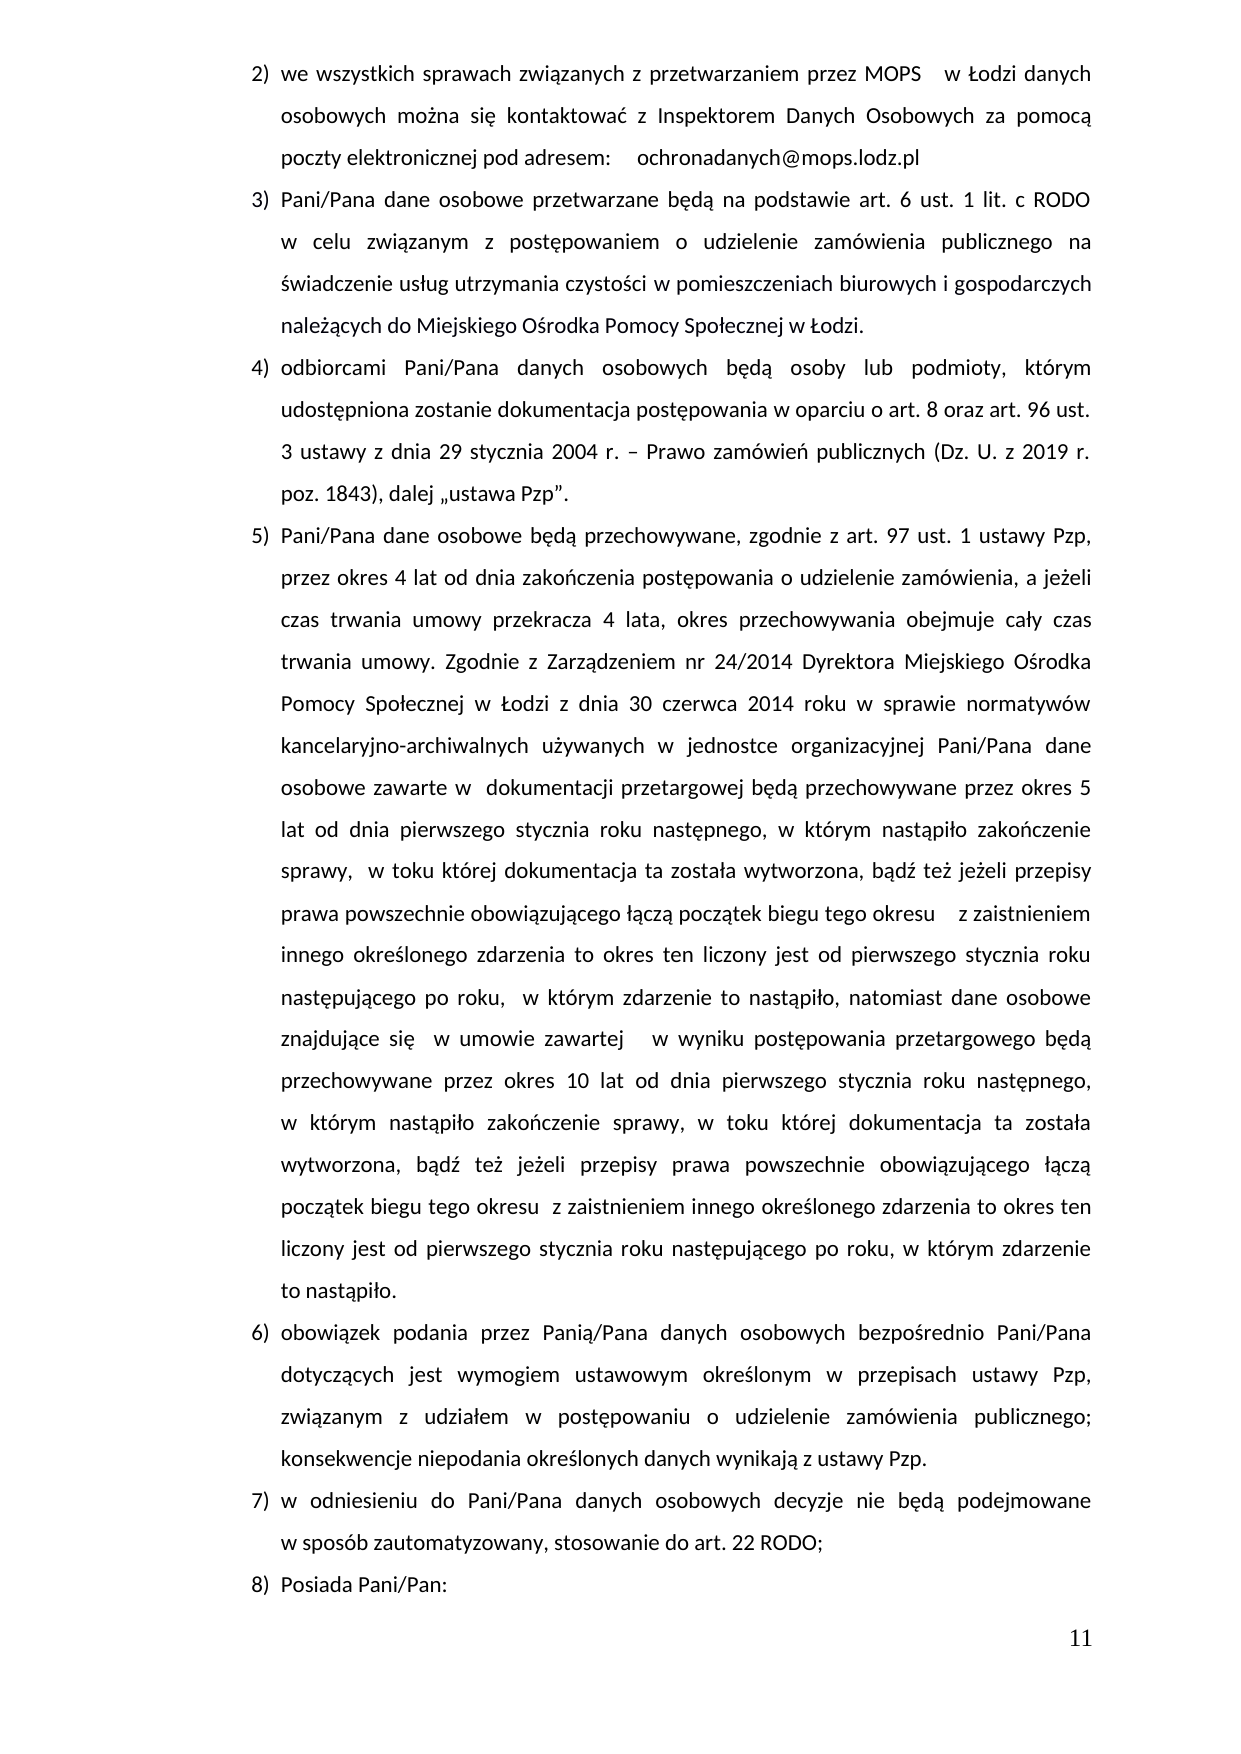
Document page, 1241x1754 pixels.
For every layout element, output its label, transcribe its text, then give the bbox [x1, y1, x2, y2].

list obowiązek podania przez Panią/Pana danych osobowych bezpośrednio Pani/Pana dotyczących jest wymogiem ustawowym określonym w przepisach ustawy Pzp, związanym z udziałem w postępowaniu o udzielenie zamówienia publicznego; konsekwencje niepodania określonych danych wynikają z ustawy Pzp. [251, 1318, 1093, 1472]
list Pani/Pana dane osobowe będą przechowywane, zgodnie z art. 97 ust. 1 ustawy Pzp, przez okres 4 lat od dnia zakończenia postępowania o udzielenie zamówienia, a jeżeli czas trwania umowy przekracza 4 lata, okres przechowywania obejmuje cały czas trwania umowy. Zgodnie z Zarządzeniem nr 24/2014 Dyrektora Miejskiego Ośrodka Pomocy Społecznej w Łodzi z dnia 30 czerwca 2014 roku w sprawie normatywów kancelaryjno-archiwalnych używanych w jednostce organizacyjnej Pani/Pana dane osobowe zawarte w dokumentacji przetargowej będą przechowywane przez okres 5 lat od dnia pierwszego stycznia roku następnego, w którym nastąpiło zakończenie sprawy, w toku której dokumentacja ta została wytworzona, bądź też jeżeli przepisy prawa powszechnie obowiązującego łączą początek biegu tego okresu z zaistnieniem innego określonego zdarzenia to okres ten liczony jest od pierwszego stycznia roku następującego po roku, w którym zdarzenie to nastąpiło, natomiast dane osobowe znajdujące się w umowie zawartej w wyniku postępowania przetargowego będą przechowywane przez okres 10 lat od dnia pierwszego stycznia roku następnego, w którym nastąpiło zakończenie sprawy, w toku której dokumentacja ta została wytworzona, bądź też jeżeli przepisy prawa powszechnie obowiązującego łączą początek biegu tego okresu z zaistnieniem innego określonego zdarzenia to okres ten liczony jest od pierwszego stycznia roku następującego po roku, w którym zdarzenie to nastąpiło. [251, 521, 1093, 1304]
list odbiorcami Pani/Pana danych osobowych będą osoby lub podmioty, którym udostępniona zostanie dokumentacja postępowania w oparciu o art. 8 oraz art. 96 ust. 3 ustawy z dnia 29 stycznia 2004 r. – Prawo zamówień publicznych (Dz. U. z 2019 r. poz. 1843), dalej „ustawa Pzp”. [251, 353, 1093, 507]
list w odniesieniu do Pani/Pana danych osobowych decyzje nie będą podejmowane w sposób zautomatyzowany, stosowanie do art. 22 RODO; [251, 1486, 1093, 1556]
list Posiada Pani/Pan: [251, 1570, 1093, 1598]
list Pani/Pana dane osobowe przetwarzane będą na podstawie art. 6 ust. 1 lit. c RODO w celu związanym z postępowaniem o udzielenie zamówienia publicznego na świadczenie usług utrzymania czystości w pomieszczeniach biurowych i gospodarczych należących do Miejskiego Ośrodka Pomocy Społecznej w Łodzi. [251, 185, 1093, 339]
list we wszystkich sprawach związanych z przetwarzaniem przez MOPS w Łodzi danych osobowych można się kontaktować z Inspektorem Danych Osobowych za pomocą poczty elektronicznej pod adresem: ochronadanych@mops.lodz.pl [251, 59, 1093, 171]
